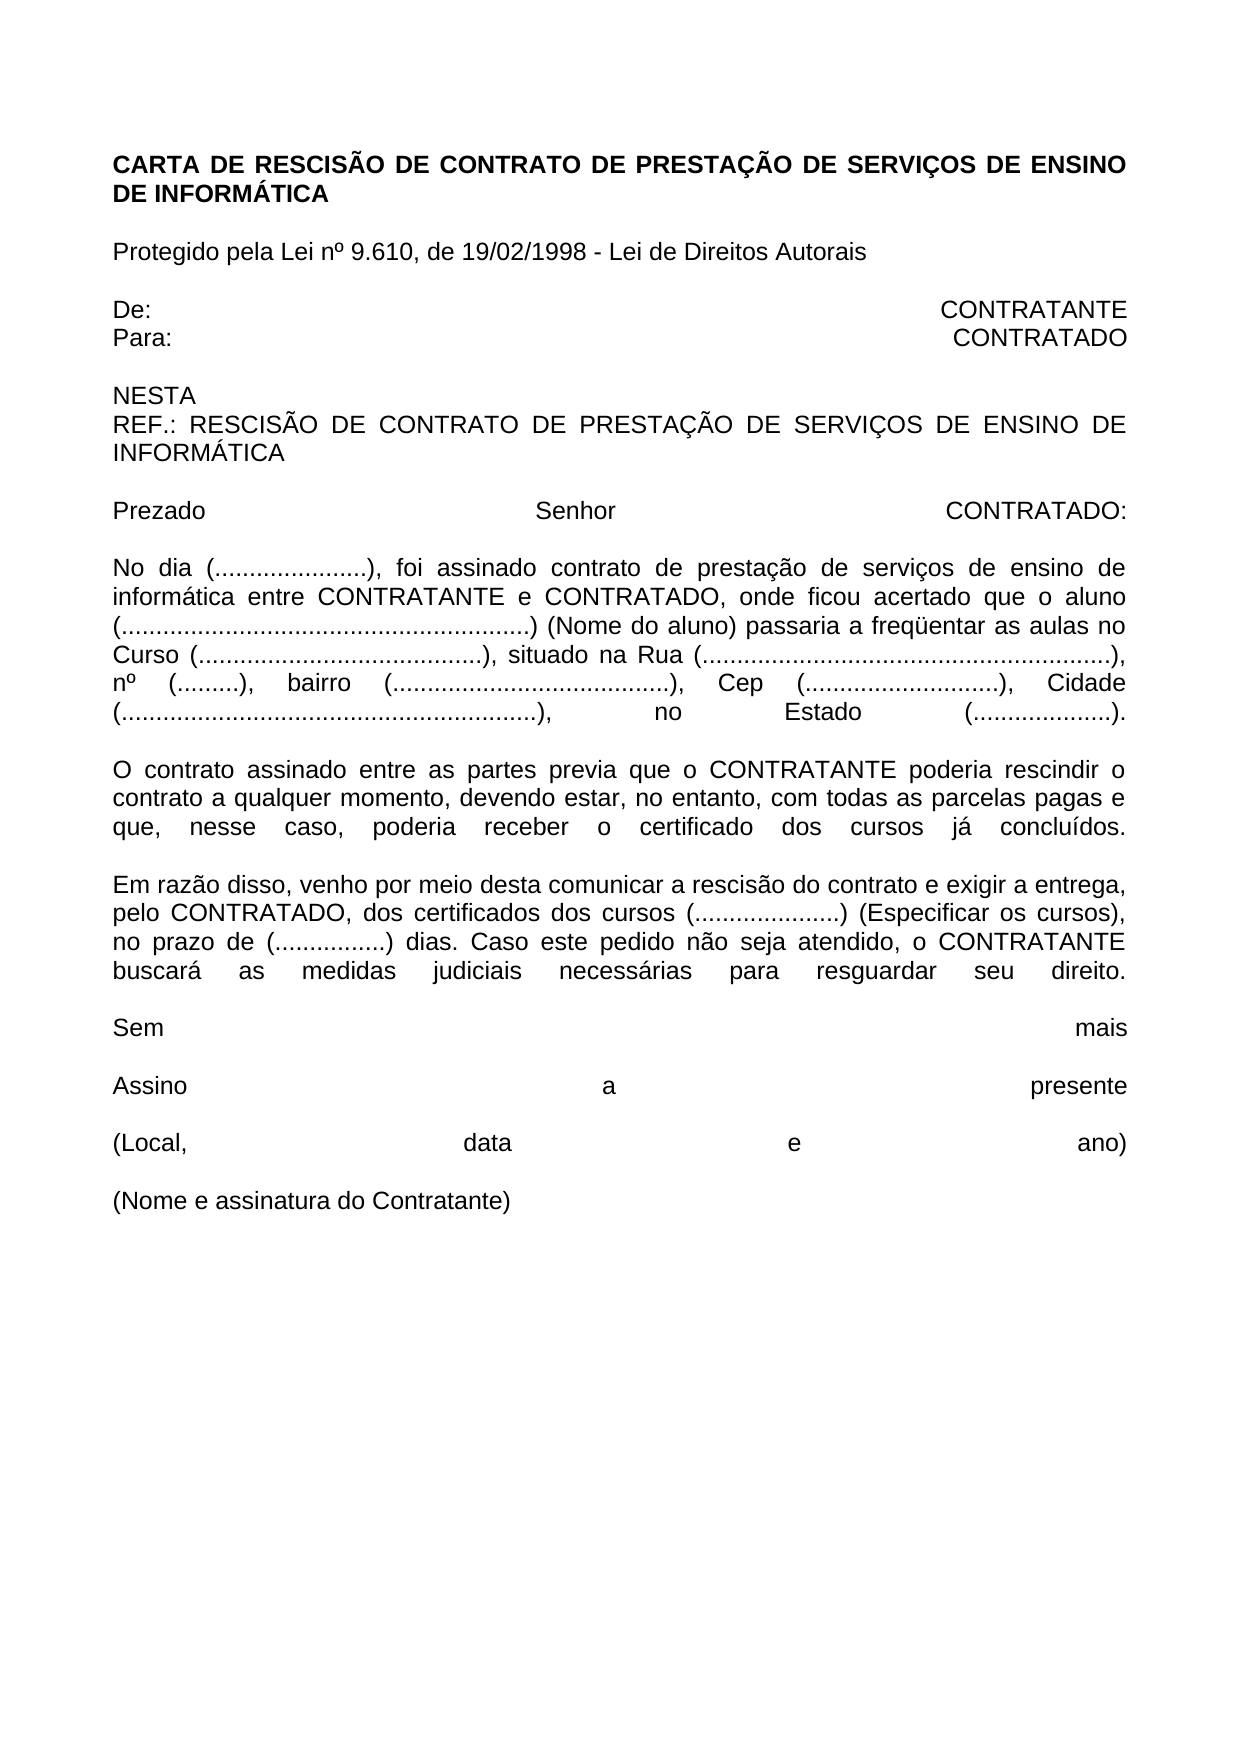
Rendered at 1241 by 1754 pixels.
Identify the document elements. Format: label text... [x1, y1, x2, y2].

text CARTA DE RESCISÃO DE CONTRATO DE PRESTAÇÃO DE SERVIÇOS DE ENSINO DE INFORMÁTICA [112, 150, 1128, 207]
text De: CONTRATANTE Para: CONTRATADO NESTA REF.: RESCISÃO DE CONTRATO DE PRESTAÇÃO DE SERVIÇOS DE ENSINO DE INFORMÁTICA Prezado Senhor CONTRATADO: No dia (......................), foi assinado contrato de prestação de serviços de ensino de informática entre CONTRATANTE e CONTRATADO, onde ficou acertado que o aluno (...........................................................) (Nome do aluno) passaria a freqüentar as aulas no Curso (.........................................), situado na Rua (...........................................................), nº (.........), bairro (........................................), Cep (............................), Cidade (............................................................), no Estado (....................). O contrato assinado entre as partes previa que o CONTRATANTE poderia rescindir o contrato a qualquer momento, devendo estar, no entanto, com todas as parcelas pagas e que, nesse caso, poderia receber o certificado dos cursos já concluídos. Em razão disso, venho por meio desta comunicar a rescisão do contrato e exigir a entrega, pelo CONTRATADO, dos certificados dos cursos (.....................) (Especificar os cursos), no prazo de (................) dias. Caso este pedido não seja atendido, o CONTRATANTE buscará as medidas judiciais necessárias para resguardar seu direito. Sem mais Assino a presente (Local, data e ano) (Nome e assinatura do Contratante) [112, 294, 1128, 1214]
text Protegido pela Lei nº 9.610, de 19/02/1998 - Lei de Direitos Autorais [112, 237, 1128, 265]
